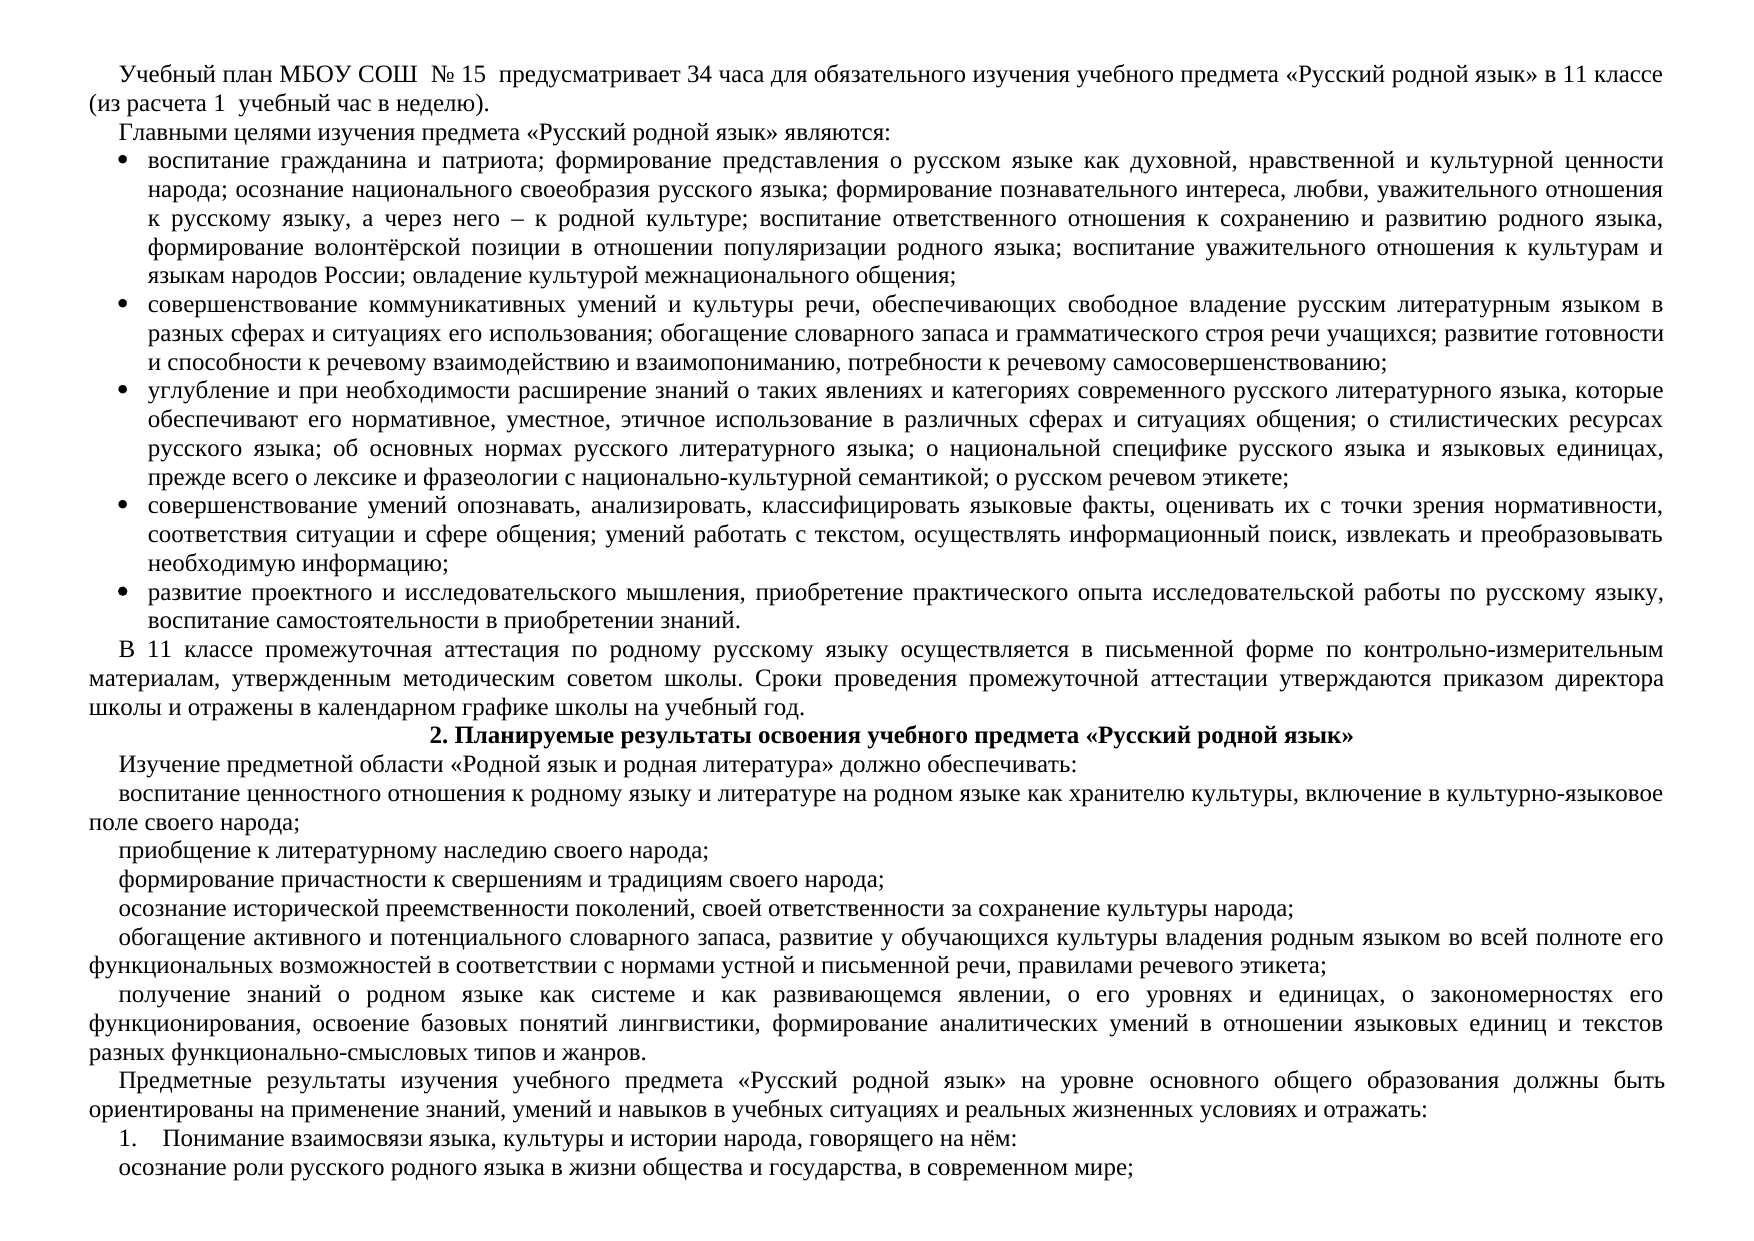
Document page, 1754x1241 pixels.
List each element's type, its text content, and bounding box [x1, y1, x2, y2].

text осознание роли русского родного языка в жизни общества и государства, в современном мире; [89, 1152, 1665, 1180]
list совершенствование умений опознавать, анализировать, классифицировать языковые факты, оценивать их с точки зрения нормативности, соответствия ситуации и сфере общения; умений работать с текстом, осуществлять информационный поиск, извлекать и преобразовывать необходимую информацию; [118, 490, 1665, 577]
list воспитание гражданина и патриота; формирование представления о русском языке как духовной, нравственной и культурной ценности народа; осознание национального своеобразия русского языка; формирование познавательного интереса, любви, уважительного отношения к русскому языку, а через него – к родной культуре; воспитание ответственного отношения к сохранению и развитию родного языка, формирование волонтёрской позиции в отношении популяризации родного языка; воспитание уважительного отношения к культурам и языкам народов России; овладение культурой межнационального общения; [118, 145, 1665, 289]
text формирование причастности к свершениям и традициям своего народа; [89, 864, 1665, 893]
list развитие проектного и исследовательского мышления, приобретение практического опыта исследовательской работы по русскому языку, воспитание самостоятельности в приобретении знаний. [118, 577, 1665, 634]
text Главными целями изучения предмета «Русский родной язык» являются: [89, 117, 1665, 145]
list совершенствование коммуникативных умений и культуры речи, обеспечивающих свободное владение русским литературным языком в разных сферах и ситуациях его использования; обогащение словарного запаса и грамматического строя речи учащихся; развитие готовности и способности к речевому взаимодействию и взаимопониманию, потребности к речевому самосовершенствованию; [118, 289, 1665, 375]
text Изучение предметной области «Родной язык и родная литература» должно обеспечивать: [89, 749, 1665, 778]
text Предметные результаты изучения учебного предмета «Русский родной язык» на уровне основного общего образования должны быть ориентированы на применение знаний, умений и навыков в учебных ситуациях и реальных жизненных условиях и отражать: [89, 1065, 1665, 1123]
list углубление и при необходимости расширение знаний о таких явлениях и категориях современного русского литературного языка, которые обеспечивают его нормативное, уместное, этичное использование в различных сферах и ситуациях общения; о стилистических ресурсах русского языка; об основных нормах русского литературного языка; о национальной специфике русского языка и языковых единицах, прежде всего о лексике и фразеологии с национально-культурной семантикой; о русском речевом этикете; [118, 375, 1665, 490]
list Понимание взаимосвязи языка, культуры и истории народа, говорящего на нём: [89, 1123, 1665, 1152]
text обогащение активного и потенциального словарного запаса, развитие у обучающихся культуры владения родным языком во всей полноте его функциональных возможностей в соответствии с нормами устной и письменной речи, правилами речевого этикета; [89, 922, 1665, 979]
text В 11 классе промежуточная аттестация по родному русскому языку осуществляется в письменной форме по контрольно-измерительным материалам, утвержденным методическим советом школы. Сроки проведения промежуточной аттестации утверждаются приказом директора школы и отражены в календарном графике школы на учебный год. [89, 634, 1665, 720]
text осознание исторической преемственности поколений, своей ответственности за сохранение культуры народа; [89, 893, 1665, 922]
text 2. Планируемые результаты освоения учебного предмета «Русский родной язык» [89, 720, 1665, 749]
text получение знаний о родном языке как системе и как развивающемся явлении, о его уровнях и единицах, о закономерностях его функционирования, освоение базовых понятий лингвистики, формирование аналитических умений в отношении языковых единиц и текстов разных функционально-смысловых типов и жанров. [89, 979, 1665, 1065]
text воспитание ценностного отношения к родному языку и литературе на родном языке как хранителю культуры, включение в культурно-языковое поле своего народа; [89, 778, 1665, 835]
text приобщение к литературному наследию своего народа; [89, 835, 1665, 864]
text Учебный план МБОУ СОШ № 15 предусматривает 34 часа для обязательного изучения учебного предмета «Русский родной язык» в 11 классе (из расчета 1 учебный час в неделю). [89, 59, 1665, 117]
